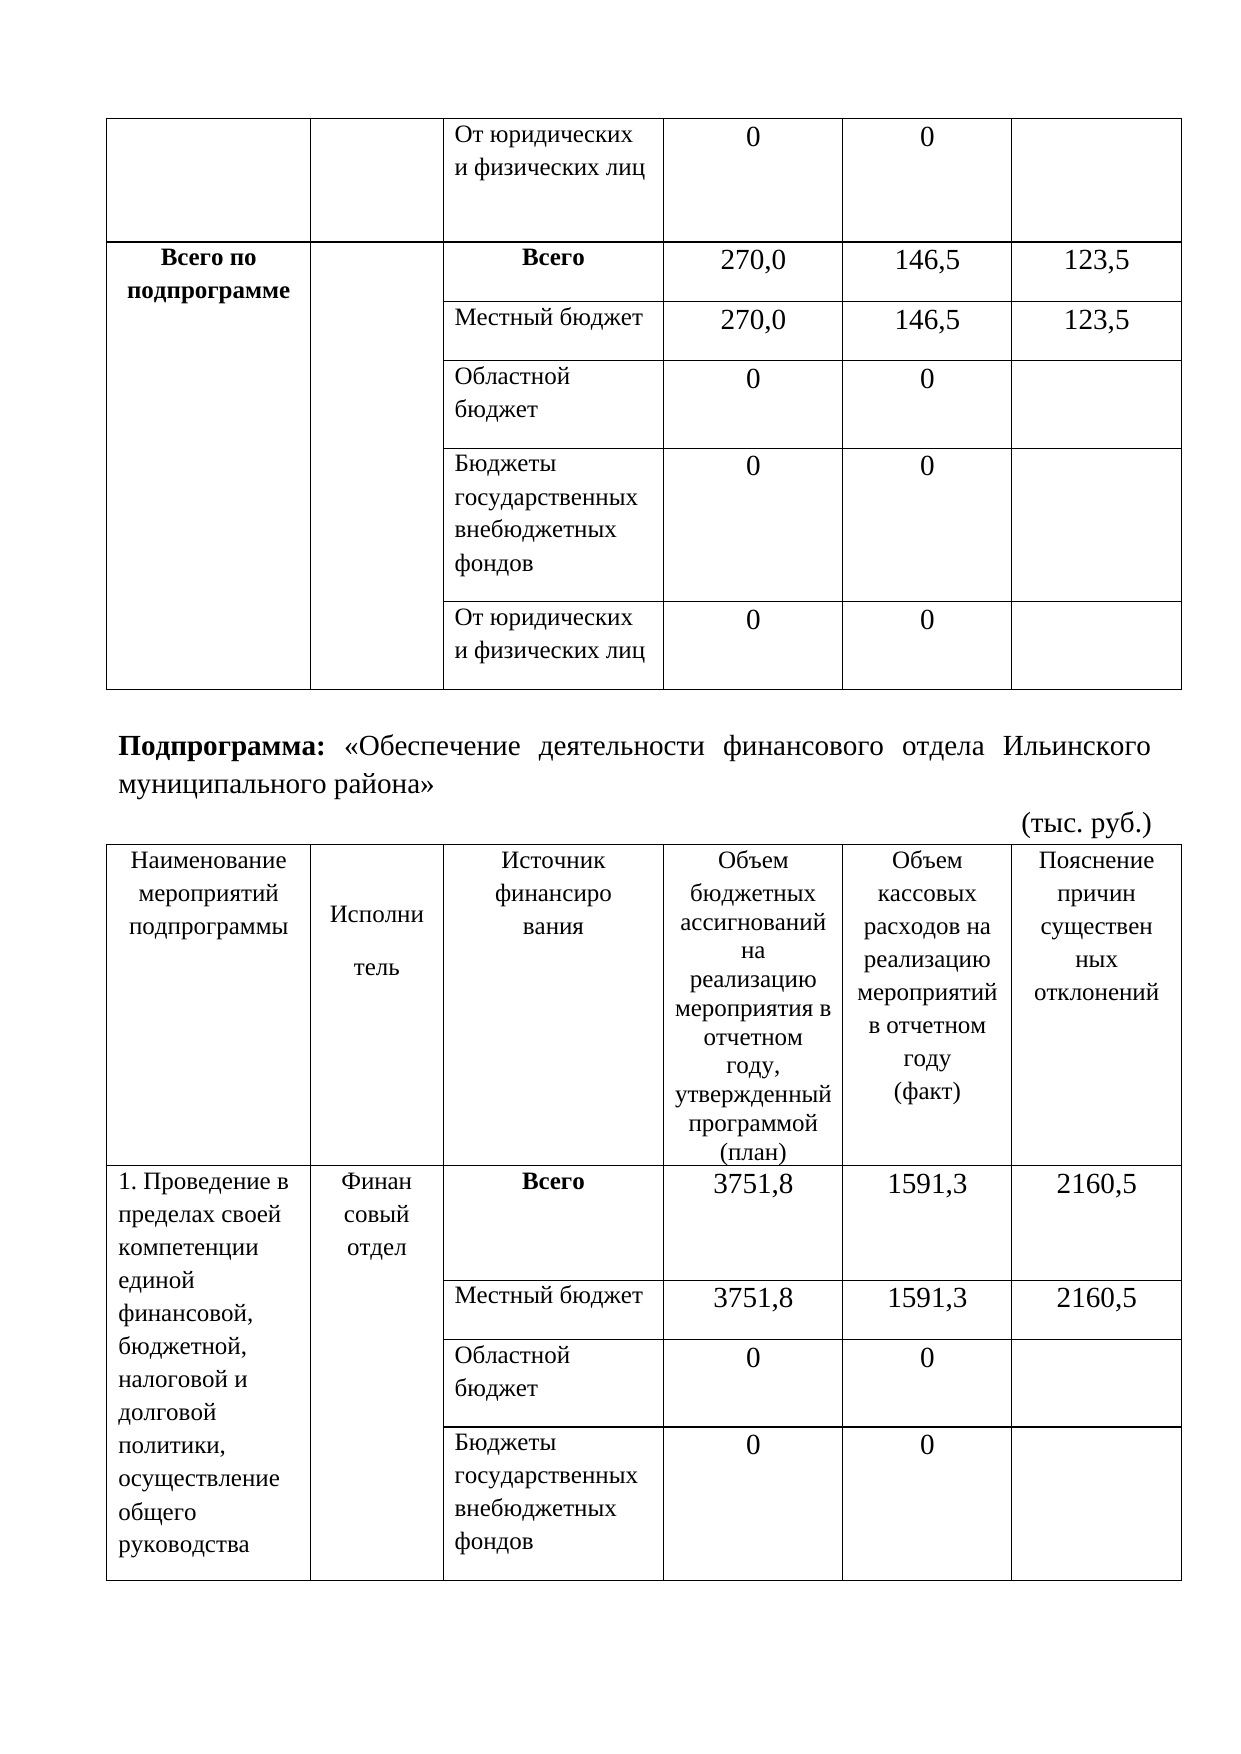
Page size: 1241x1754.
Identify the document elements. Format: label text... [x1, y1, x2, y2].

table_cell 1. Проведение в пределах своей компетенции единой финансовой, бюджетной, налоговой и долговой политики, осуществление общего руководства организацией финансов на территории Ильинского муниципального района [107, 1166, 310, 1580]
table_cell 0 [664, 449, 842, 601]
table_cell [444, 1428, 663, 1580]
table_cell Всего по подпрограмме [107, 243, 310, 688]
table_cell 270,0 [664, 243, 842, 301]
table_cell [1012, 119, 1181, 241]
table_header Пояснение причин существен ных отклонений [1012, 845, 1181, 1165]
table_cell [1012, 1340, 1181, 1426]
table_cell 146,5 [843, 243, 1011, 301]
table_cell 0 [843, 449, 1011, 601]
table_cell 0 [664, 602, 842, 688]
table_cell 0 [664, 361, 842, 447]
table_cell 0 [843, 1340, 1011, 1426]
table_cell 2160,5 [1012, 1166, 1181, 1279]
table_cell От юридических и физических лиц [444, 602, 663, 688]
table_cell [1012, 602, 1181, 688]
table_cell Местный бюджет [444, 302, 663, 360]
table_cell [1012, 449, 1181, 601]
table_cell От юридических и физических лиц [444, 119, 663, 241]
table_cell 123,5 [1012, 302, 1181, 360]
table_cell 123,5 [1012, 243, 1181, 301]
table_cell 270,0 [664, 302, 842, 360]
table_cell 0 [843, 1428, 1011, 1580]
table_cell 1591,3 [843, 1166, 1011, 1279]
text Подпрограмма: «Обеспечение деятельности финансового отдела Ильинского муниципального района» [118, 728, 1152, 800]
table_cell [1012, 1428, 1181, 1580]
table_cell Всего [444, 243, 663, 301]
text (тыс. руб.) [118, 805, 1152, 839]
table_cell 3751,8 [664, 1281, 842, 1339]
table_cell Областной бюджет [444, 361, 663, 447]
table_cell 0 [664, 119, 842, 241]
table_cell 1591,3 [843, 1281, 1011, 1339]
table_cell 146,5 [843, 302, 1011, 360]
table_cell [1012, 361, 1181, 447]
table_cell Областной бюджет [444, 1340, 663, 1426]
table_header Исполни тель [311, 845, 443, 1165]
table_header Источник финансиро вания [444, 845, 663, 1165]
table_header Объем кассовых расходов на реализацию мероприятий в отчетном году (факт) [843, 845, 1011, 1165]
table_cell 0 [843, 361, 1011, 447]
table_cell 0 [843, 602, 1011, 688]
table_cell [311, 243, 443, 688]
table_cell Финан совый отдел [311, 1166, 443, 1580]
table_cell 0 [664, 1340, 842, 1426]
table_cell Всего [444, 1166, 663, 1279]
table_cell 0 [664, 1428, 842, 1580]
table_header Объем бюджетных ассигнований на реализацию мероприятия в отчетном году, утвержденный программой (план) [664, 845, 842, 1165]
table_cell 0 [843, 119, 1011, 241]
table_cell Местный бюджет [444, 1281, 663, 1339]
table_header Наименование мероприятий подпрограммы [107, 845, 310, 1165]
table_cell 2160,5 [1012, 1281, 1181, 1339]
table_cell 3751,8 [664, 1166, 842, 1279]
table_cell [444, 449, 663, 601]
